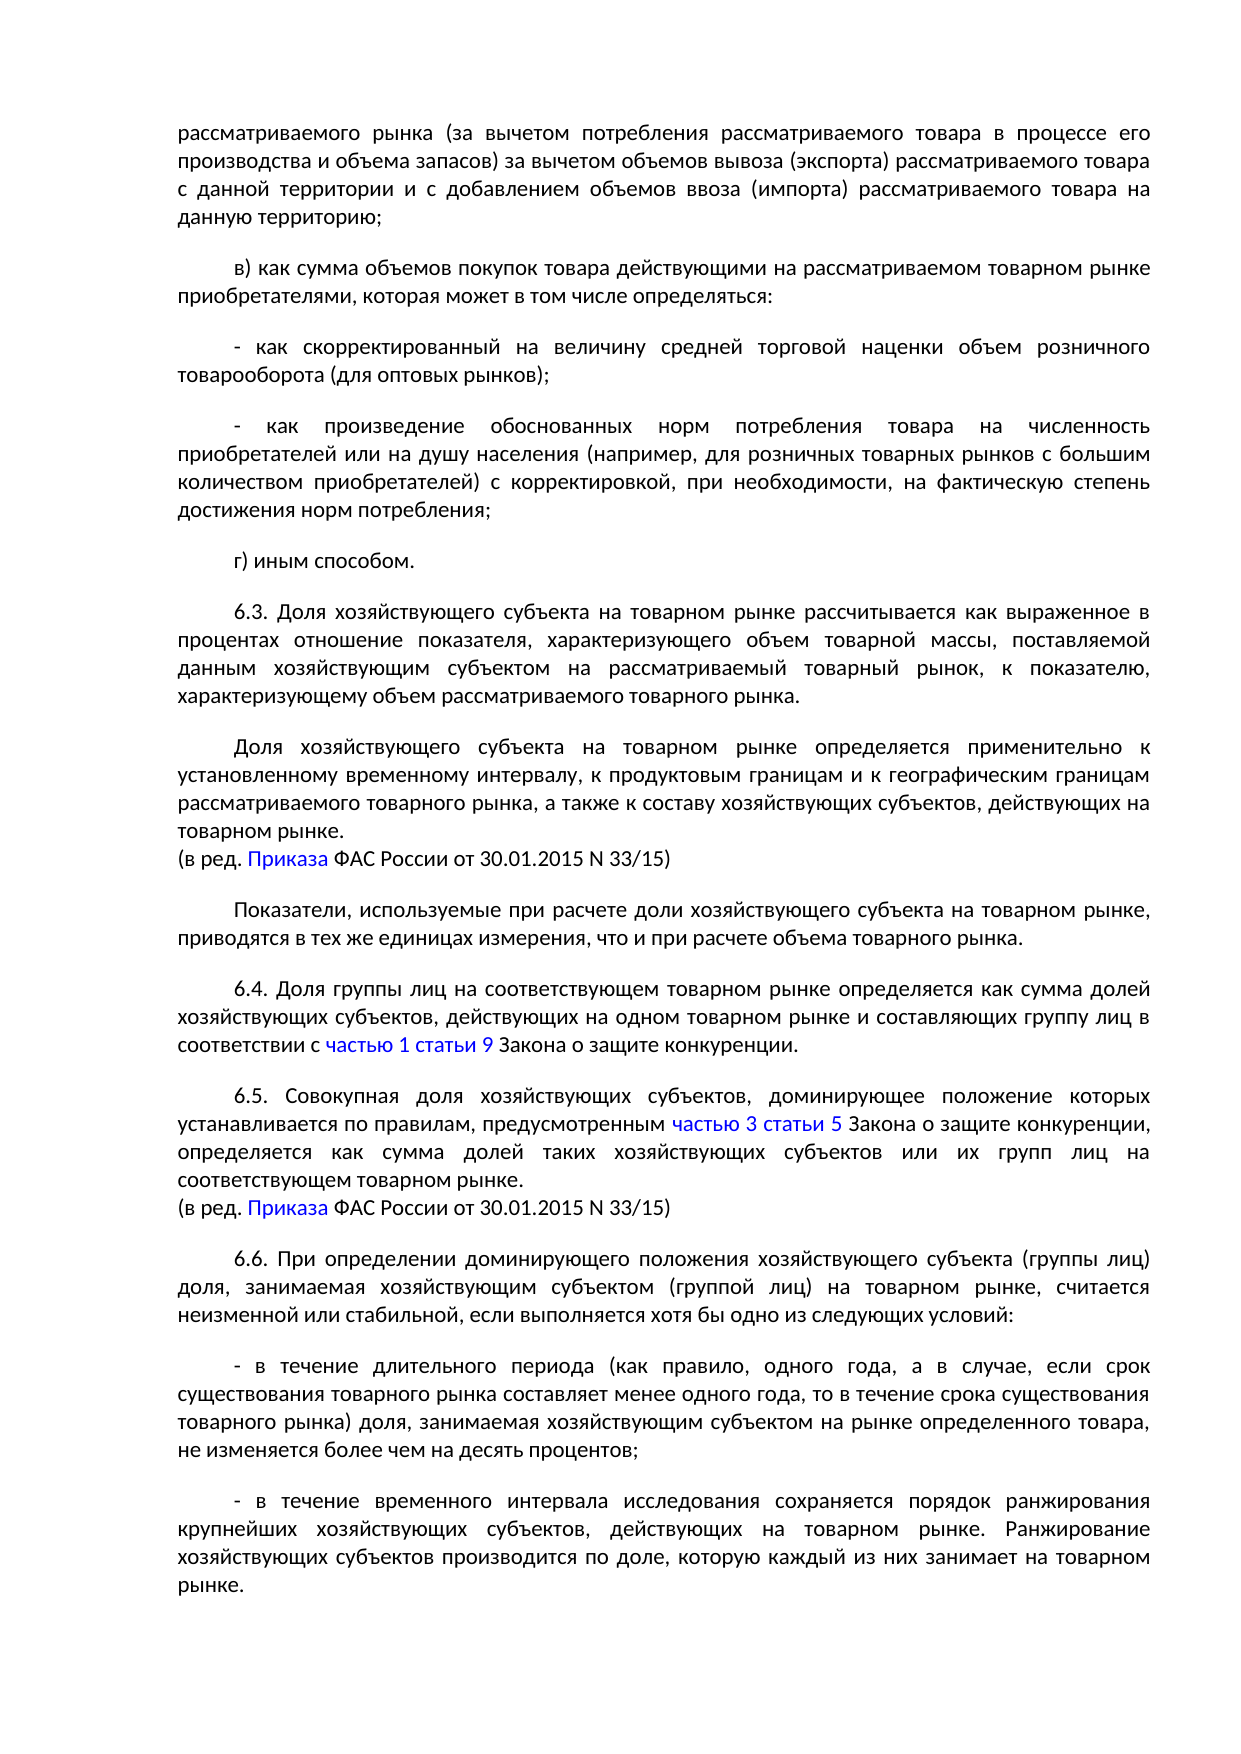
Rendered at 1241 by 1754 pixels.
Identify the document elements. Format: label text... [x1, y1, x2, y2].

text (в ред. Приказа ФАС России от 30.01.2015 N 33/15) [177, 844, 1152, 872]
text - в течение длительного периода (как правило, одного года, а в случае, если срок существования товарного рынка составляет менее одного года, то в течение срока существования товарного рынка) доля, занимаемая хозяйствующим субъектом на рынке определенного товара, не изменяется более чем на десять процентов; [177, 1351, 1152, 1463]
text 6.6. При определении доминирующего положения хозяйствующего субъекта (группы лиц) доля, занимаемая хозяйствующим субъектом (группой лиц) на товарном рынке, считается неизменной или стабильной, если выполняется хотя бы одно из следующих условий: [177, 1244, 1152, 1328]
text Показатели, используемые при расчете доли хозяйствующего субъекта на товарном рынке, приводятся в тех же единицах измерения, что и при расчете объема товарного рынка. [177, 895, 1152, 951]
text 6.4. Доля группы лиц на соответствующем товарном рынке определяется как сумма долей хозяйствующих субъектов, действующих на одном товарном рынке и составляющих группу лиц в соответствии с частью 1 статьи 9 Закона о защите конкуренции. [177, 974, 1152, 1058]
text - в течение временного интервала исследования сохраняется порядок ранжирования крупнейших хозяйствующих субъектов, действующих на товарном рынке. Ранжирование хозяйствующих субъектов производится по доле, которую каждый из них занимает на товарном рынке. [177, 1486, 1152, 1598]
text в) как сумма объемов покупок товара действующими на рассматриваемом товарном рынке приобретателями, которая может в том числе определяться: [177, 253, 1152, 309]
text 6.5. Совокупная доля хозяйствующих субъектов, доминирующее положение которых устанавливается по правилам, предусмотренным частью 3 статьи 5 Закона о защите конкуренции, определяется как сумма долей таких хозяйствующих субъектов или их групп лиц на соответствующем товарном рынке. [177, 1081, 1152, 1193]
text - как произведение обоснованных норм потребления товара на численность приобретателей или на душу населения (например, для розничных товарных рынков с большим количеством приобретателей) с корректировкой, при необходимости, на фактическую степень достижения норм потребления; [177, 411, 1152, 523]
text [177, 118, 1152, 230]
text Доля хозяйствующего субъекта на товарном рынке определяется применительно к установленному временному интервалу, к продуктовым границам и к географическим границам рассматриваемого товарного рынка, а также к составу хозяйствующих субъектов, действующих на товарном рынке. [177, 732, 1152, 844]
text (в ред. Приказа ФАС России от 30.01.2015 N 33/15) [177, 1193, 1152, 1221]
text - как скорректированный на величину средней торговой наценки объем розничного товарооборота (для оптовых рынков); [177, 332, 1152, 388]
text 6.3. Доля хозяйствующего субъекта на товарном рынке рассчитывается как выраженное в процентах отношение показателя, характеризующего объем товарной массы, поставляемой данным хозяйствующим субъектом на рассматриваемый товарный рынок, к показателю, характеризующему объем рассматриваемого товарного рынка. [177, 597, 1152, 709]
text г) иным способом. [177, 546, 1152, 574]
